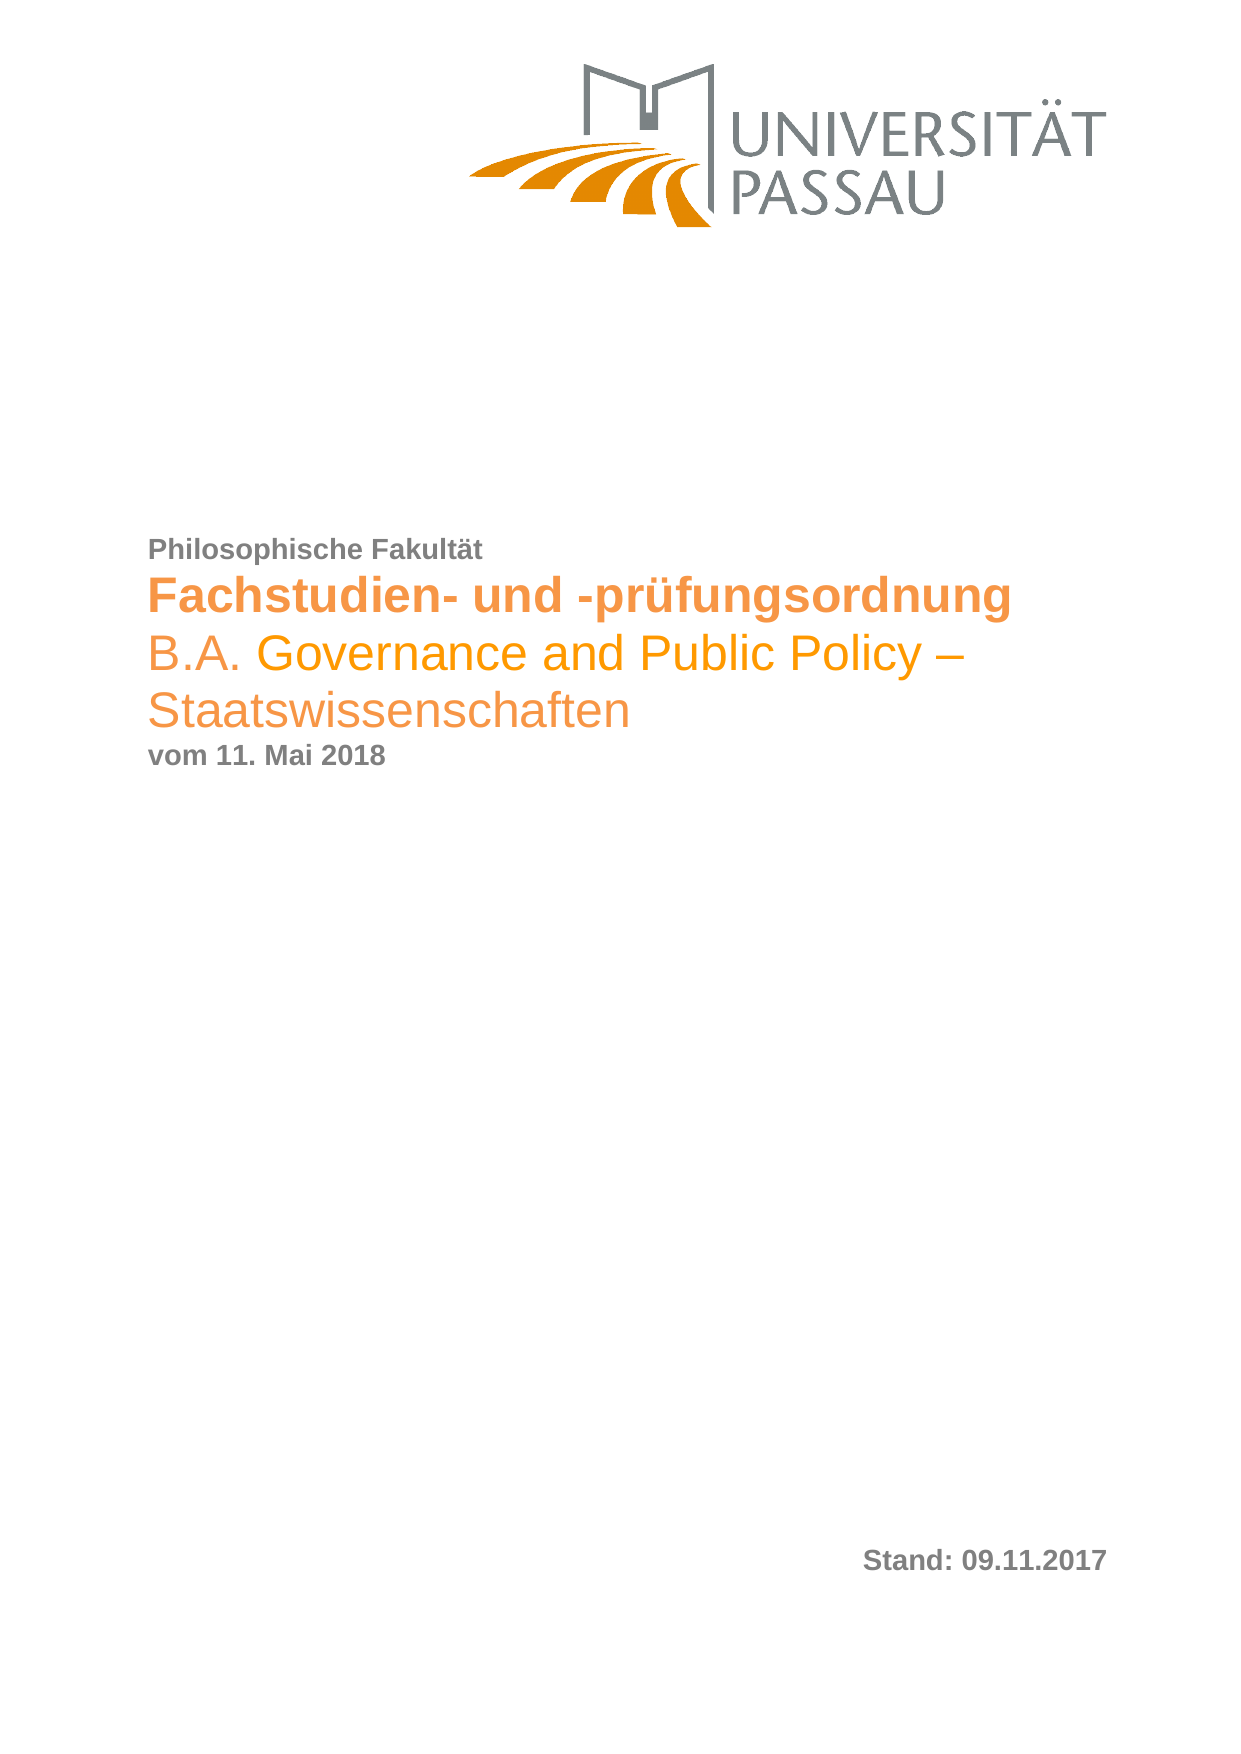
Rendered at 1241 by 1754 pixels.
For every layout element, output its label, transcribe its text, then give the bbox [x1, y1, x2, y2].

text vom 11. Mai 2018 [148, 738, 1093, 772]
text B.A. Governance and Public Policy – Staatswissenschaften [148, 623, 1093, 738]
picture [468, 64, 1107, 228]
text Philosophische Fakultät [148, 532, 1093, 566]
text Stand: 09.11.2017 [148, 1543, 1107, 1577]
text Fachstudien- und -prüfungsordnung [148, 566, 1093, 623]
